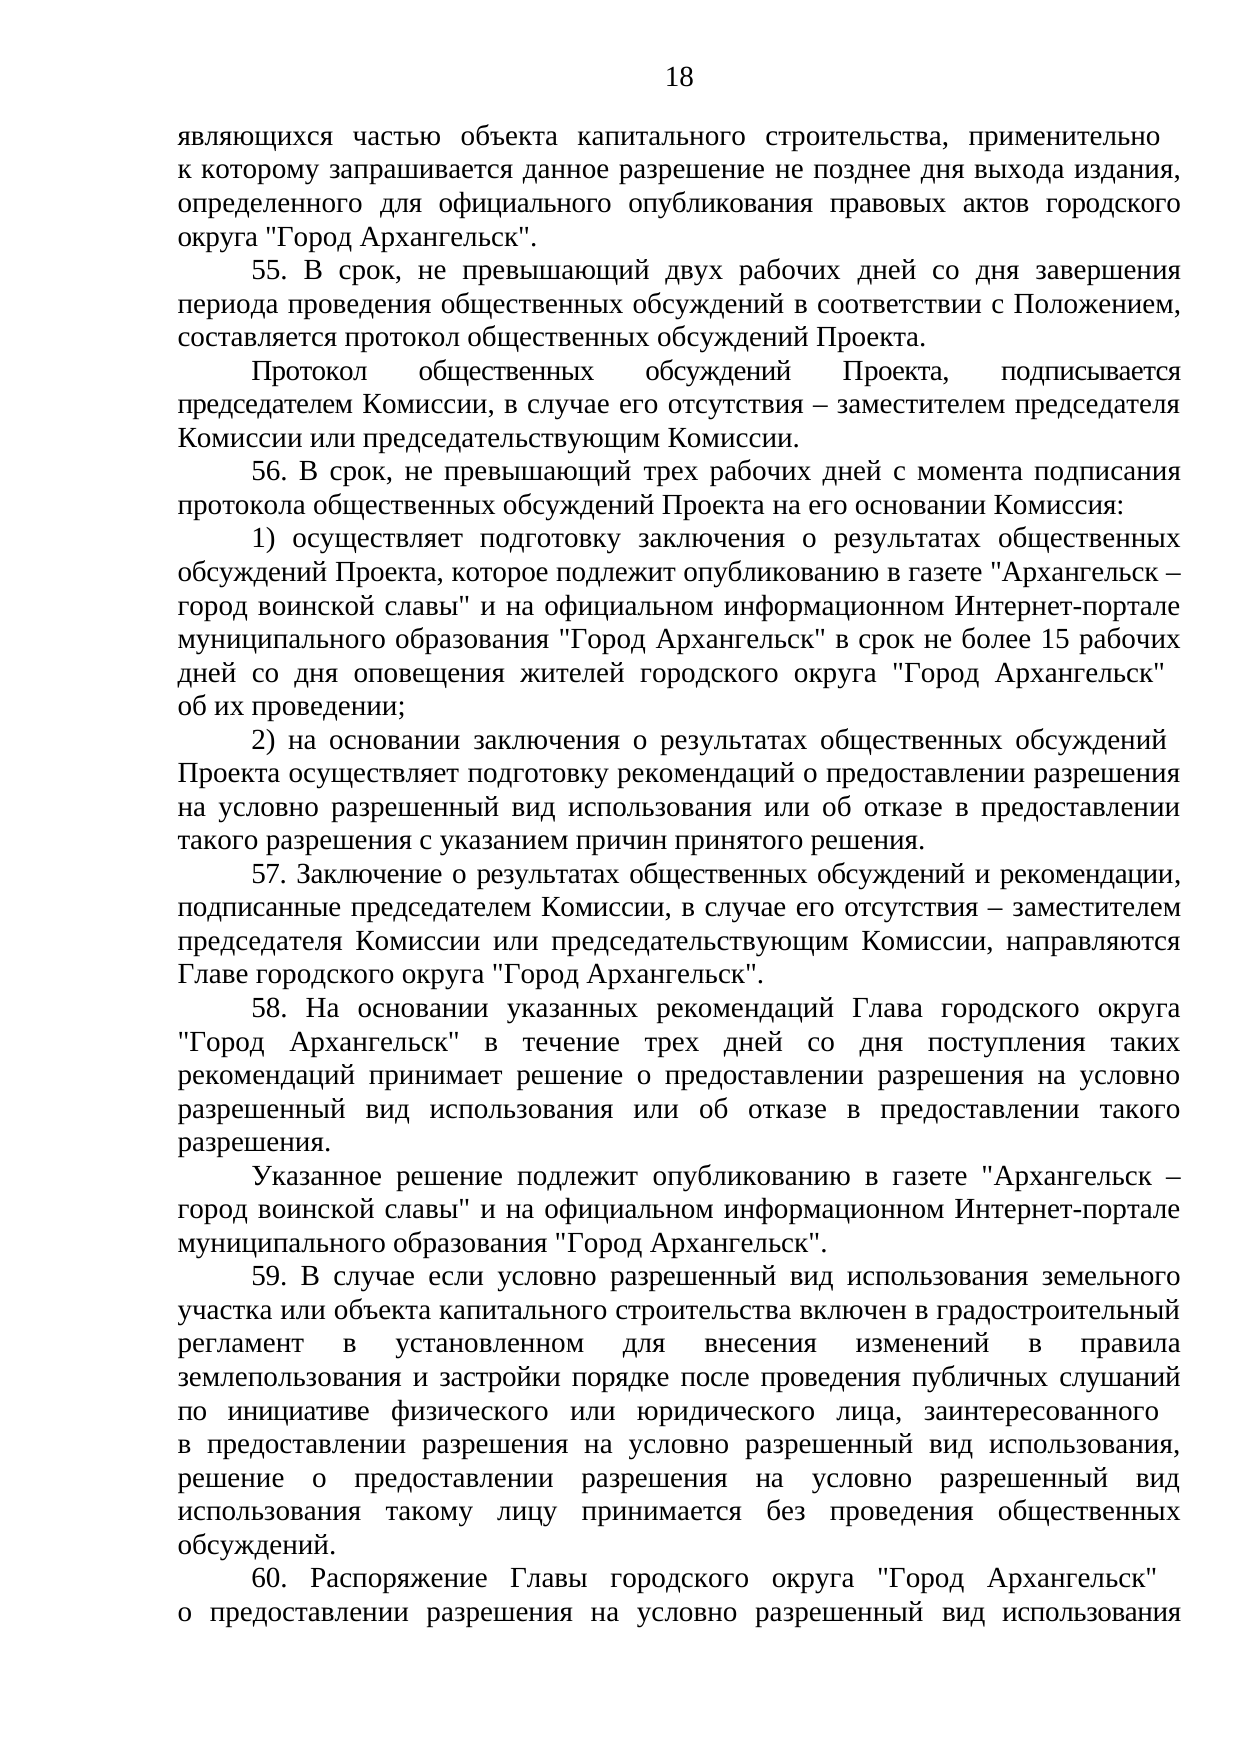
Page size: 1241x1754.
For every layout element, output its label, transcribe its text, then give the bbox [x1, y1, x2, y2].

text 57. Заключение о результатах общественных обсуждений и рекомендации, подписанные председателем Комиссии, в случае его отсутствия – заместителем председателя Комиссии или председательствующим Комиссии, направляются Главе городского округа "Город Архангельск". [177, 856, 1181, 990]
text Указанное решение подлежит опубликованию в газете "Архангельск – город воинской славы" и на официальном информационном Интернет-портале муниципального образования "Город Архангельск". [177, 1158, 1181, 1258]
text 58. На основании указанных рекомендаций Глава городского округа "Город Архангельск" в течение трех дней со дня поступления таких рекомендаций принимает решение о предоставлении разрешения на условно разрешенный вид использования или об отказе в предоставлении такого разрешения. [177, 990, 1181, 1158]
text 56. В срок, не превышающий трех рабочих дней с момента подписания протокола общественных обсуждений Проекта на его основании Комиссия: [177, 453, 1181, 521]
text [177, 118, 1181, 252]
text 55. В срок, не превышающий двух рабочих дней со дня завершения периода проведения общественных обсуждений в соответствии с Положением, составляется протокол общественных обсуждений Проекта. [177, 252, 1181, 353]
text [177, 1560, 1181, 1627]
text 2) на основании заключения о результатах общественных обсуждений Проекта осуществляет подготовку рекомендаций о предоставлении разрешения на условно разрешенный вид использования или об отказе в предоставлении такого разрешения с указанием причин принятого решения. [177, 722, 1181, 856]
text Протокол общественных обсуждений Проекта, подписывается председателем Комиссии, в случае его отсутствия – заместителем председателя Комиссии или председательствующим Комиссии. [177, 353, 1181, 453]
text 1) осуществляет подготовку заключения о результатах общественных обсуждений Проекта, которое подлежит опубликованию в газете "Архангельск – город воинской славы" и на официальном информационном Интернет-портале муниципального образования "Город Архангельск" в срок не более 15 рабочих дней со дня оповещения жителей городского округа "Город Архангельск" об их проведении; [177, 521, 1181, 722]
text 59. В случае если условно разрешенный вид использования земельного участка или объекта капитального строительства включен в градостроительный регламент в установленном для внесения изменений в правила землепользования и застройки порядке после проведения публичных слушаний по инициативе физического или юридического лица, заинтересованного в предоставлении разрешения на условно разрешенный вид использования, решение о предоставлении разрешения на условно разрешенный вид использования такому лицу принимается без проведения общественных обсуждений. [177, 1258, 1181, 1560]
